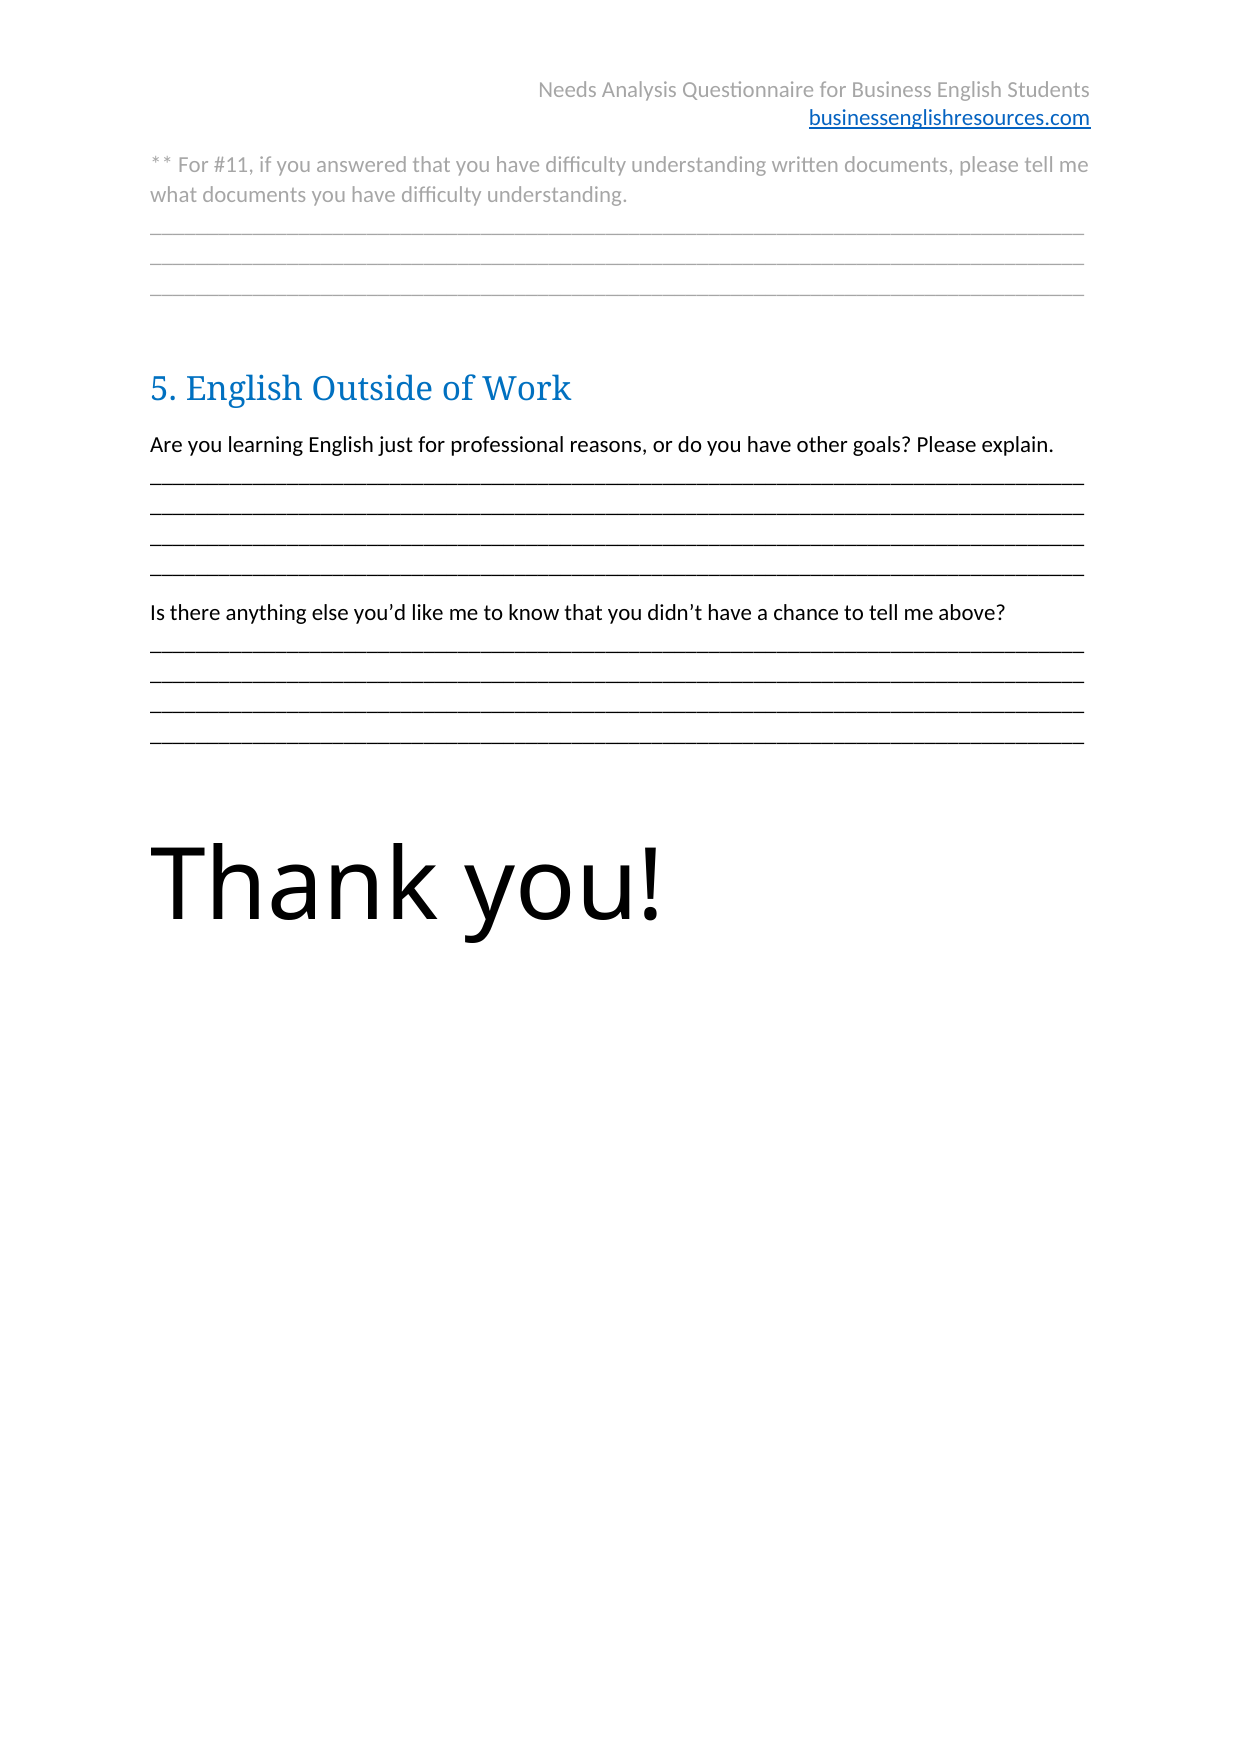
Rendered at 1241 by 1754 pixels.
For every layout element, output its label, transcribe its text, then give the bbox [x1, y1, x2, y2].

text ** For #11, if you answered that you have difficulty understanding written documents, please tell me what documents you have difficulty understanding. ______________________________________________________________________________________________________________________________________________________________________________________________________________________________________________________ [150, 150, 1090, 299]
text 5. English Outside of Work [150, 364, 1090, 410]
text Is there anything else you’d like me to know that you didn’t have a chance to tell me above? ________________________________________________________________________________________________________________________________________________________________________________________________________________________________________________________________________________________________________________________________________ [150, 598, 1090, 747]
text Are you learning English just for professional reasons, or do you have other goals? Please explain. ________________________________________________________________________________________________________________________________________________________________________________________________________________________________________________________________________________________________________________________________________ [150, 430, 1090, 579]
text Thank you! [150, 812, 1090, 949]
